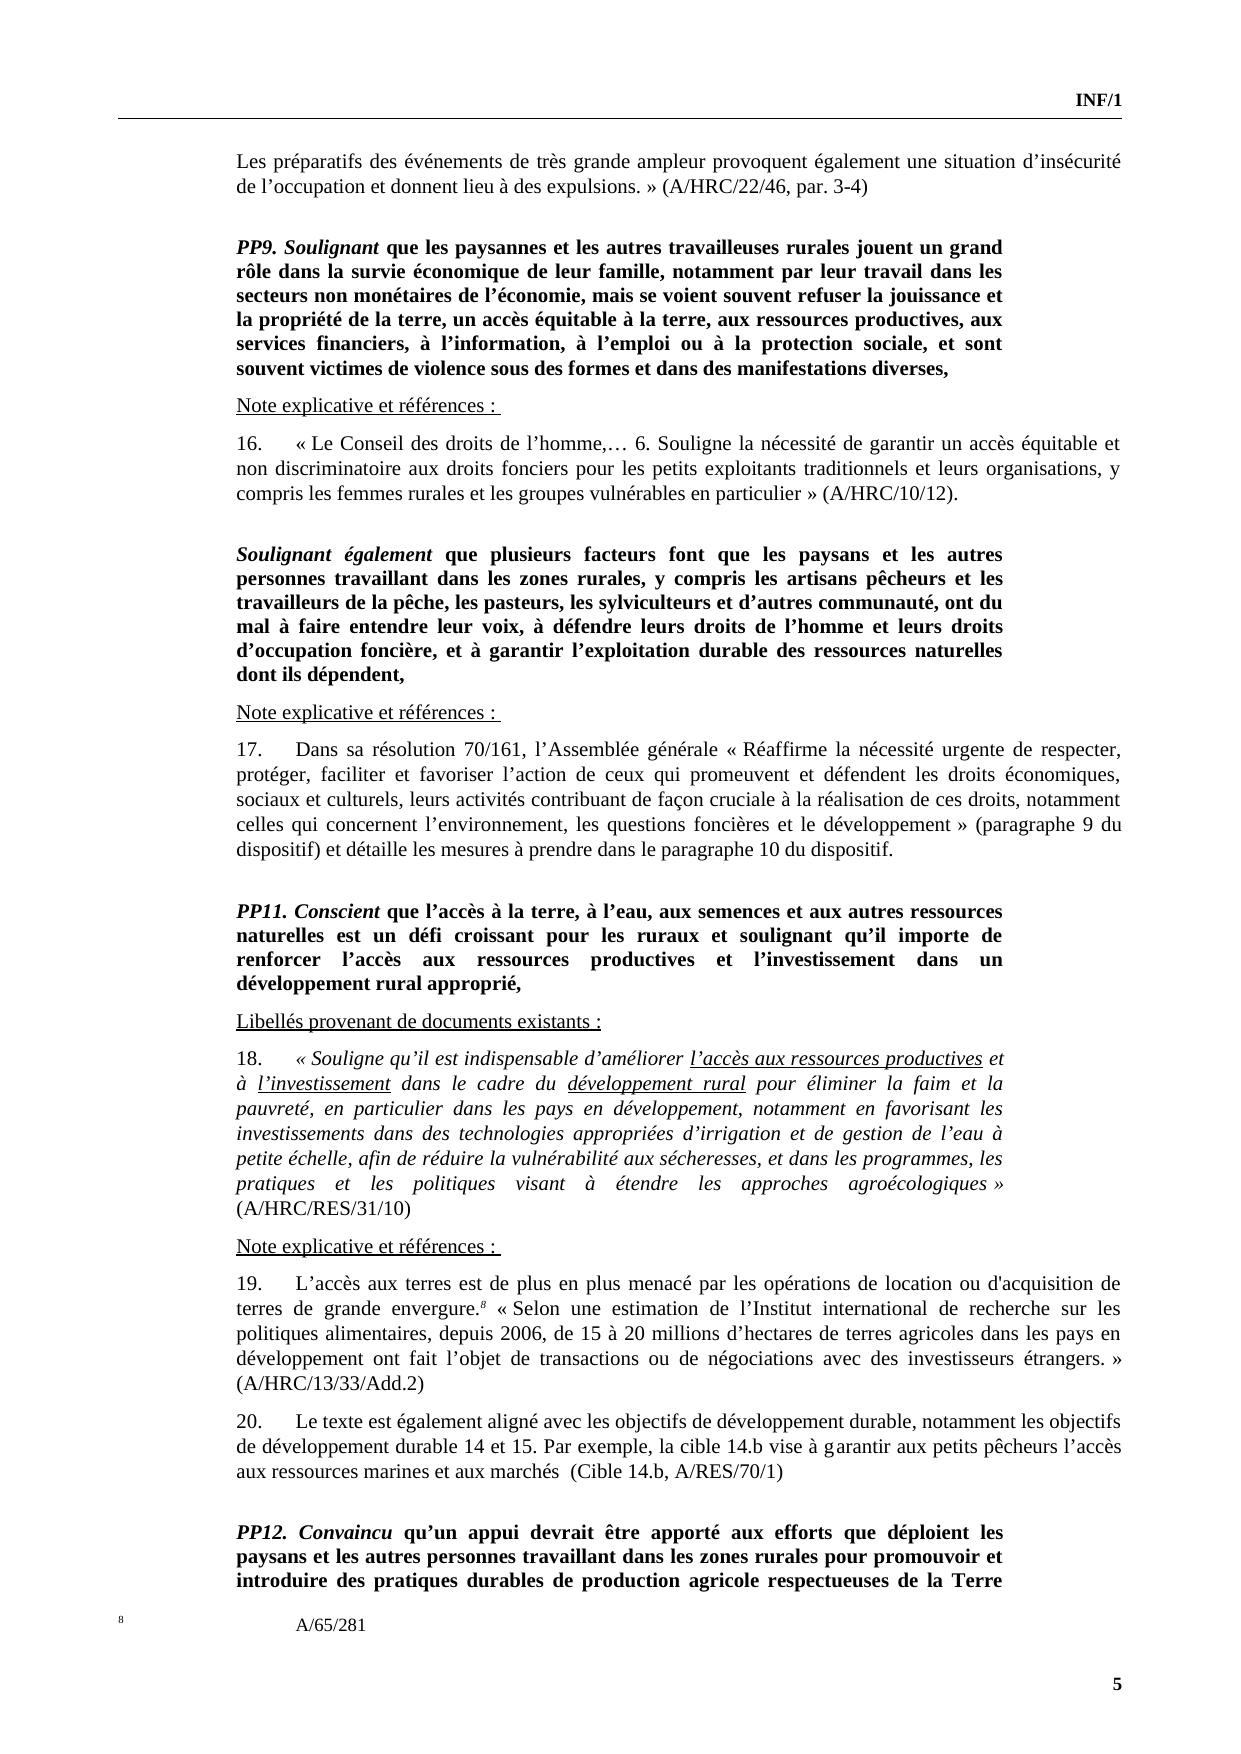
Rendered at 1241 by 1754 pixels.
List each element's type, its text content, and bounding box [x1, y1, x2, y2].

text « Souligne qu’il est indispensable d’améliorer l’accès aux ressources productives et à l’investissement dans le cadre du développement rural pour éliminer la faim et la pauvreté, en particulier dans les pays en développement, notamment en favorisant les investissements dans des technologies appropriées d’irrigation et de gestion de l’eau à petite échelle, afin de réduire la vulnérabilité aux sécheresses, et dans les programmes, les pratiques et les politiques visant à étendre les approches agroécologiques » (A/HRC/RES/31/10) [236, 1045, 1004, 1220]
text PP9. Soulignant que les paysannes et les autres travailleuses rurales jouent un grand rôle dans la survie économique de leur famille, notamment par leur travail dans les secteurs non monétaires de l’économie, mais se voient souvent refuser la jouissance et la propriété de la terre, un accès équitable à la terre, aux ressources productives, aux services financiers, à l’information, à l’emploi ou à la protection sociale, et sont souvent victimes de violence sous des formes et dans des manifestations diverses, [236, 235, 1004, 379]
text « Le Conseil des droits de l’homme,… 6. Souligne la nécessité de garantir un accès équitable et non discriminatoire aux droits fonciers pour les petits exploitants traditionnels et leurs organisations, y compris les femmes rurales et les groupes vulnérables en particulier » (A/HRC/10/12). [236, 429, 1122, 504]
text PP11. Conscient que l’accès à la terre, à l’eau, aux semences et aux autres ressources naturelles est un défi croissant pour les ruraux et soulignant qu’il importe de renforcer l’accès aux ressources productives et l’investissement dans un développement rural approprié, [236, 899, 1004, 995]
text L’accès aux terres est de plus en plus menacé par les opérations de location ou d'acquisition de terres de grande envergure. « Selon une estimation de l’Institut international de recherche sur les politiques alimentaires, depuis 2006, de 15 à 20 millions d’hectares de terres agricoles dans les pays en développement ont fait l’objet de transactions ou de négociations avec des investisseurs étrangers. » (A/HRC/13/33/Add.2) [236, 1270, 1122, 1395]
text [236, 1520, 1004, 1592]
text Note explicative et références : [236, 699, 1004, 724]
text Note explicative et références : [236, 1233, 1004, 1258]
text Libellés provenant de documents existants : [236, 1008, 1004, 1033]
text Le texte est également aligné avec les objectifs de développement durable, notamment les objectifs de développement durable 14 et 15. Par exemple, la cible 14.b vise à garantir aux petits pêcheurs l’accès aux ressources marines et aux marchés (Cible 14.b, A/RES/70/1) [236, 1408, 1122, 1483]
text Note explicative et références : [236, 392, 1004, 417]
text Soulignant également que plusieurs facteurs font que les paysans et les autres personnes travaillant dans les zones rurales, y compris les artisans pêcheurs et les travailleurs de la pêche, les pasteurs, les sylviculteurs et d’autres communauté, ont du mal à faire entendre leur voix, à défendre leurs droits de l’homme et leurs droits d’occupation foncière, et à garantir l’exploitation durable des ressources naturelles dont ils dépendent, [236, 542, 1004, 686]
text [236, 148, 1122, 198]
text Dans sa résolution 70/161, l’Assemblée générale « Réaffirme la nécessité urgente de respecter, protéger, faciliter et favoriser l’action de ceux qui promeuvent et défendent les droits économiques, sociaux et culturels, leurs activités contribuant de façon cruciale à la réalisation de ces droits, notamment celles qui concernent l’environnement, les questions foncières et le développement » (paragraphe 9 du dispositif) et détaille les mesures à prendre dans le paragraphe 10 du dispositif. [236, 736, 1122, 861]
